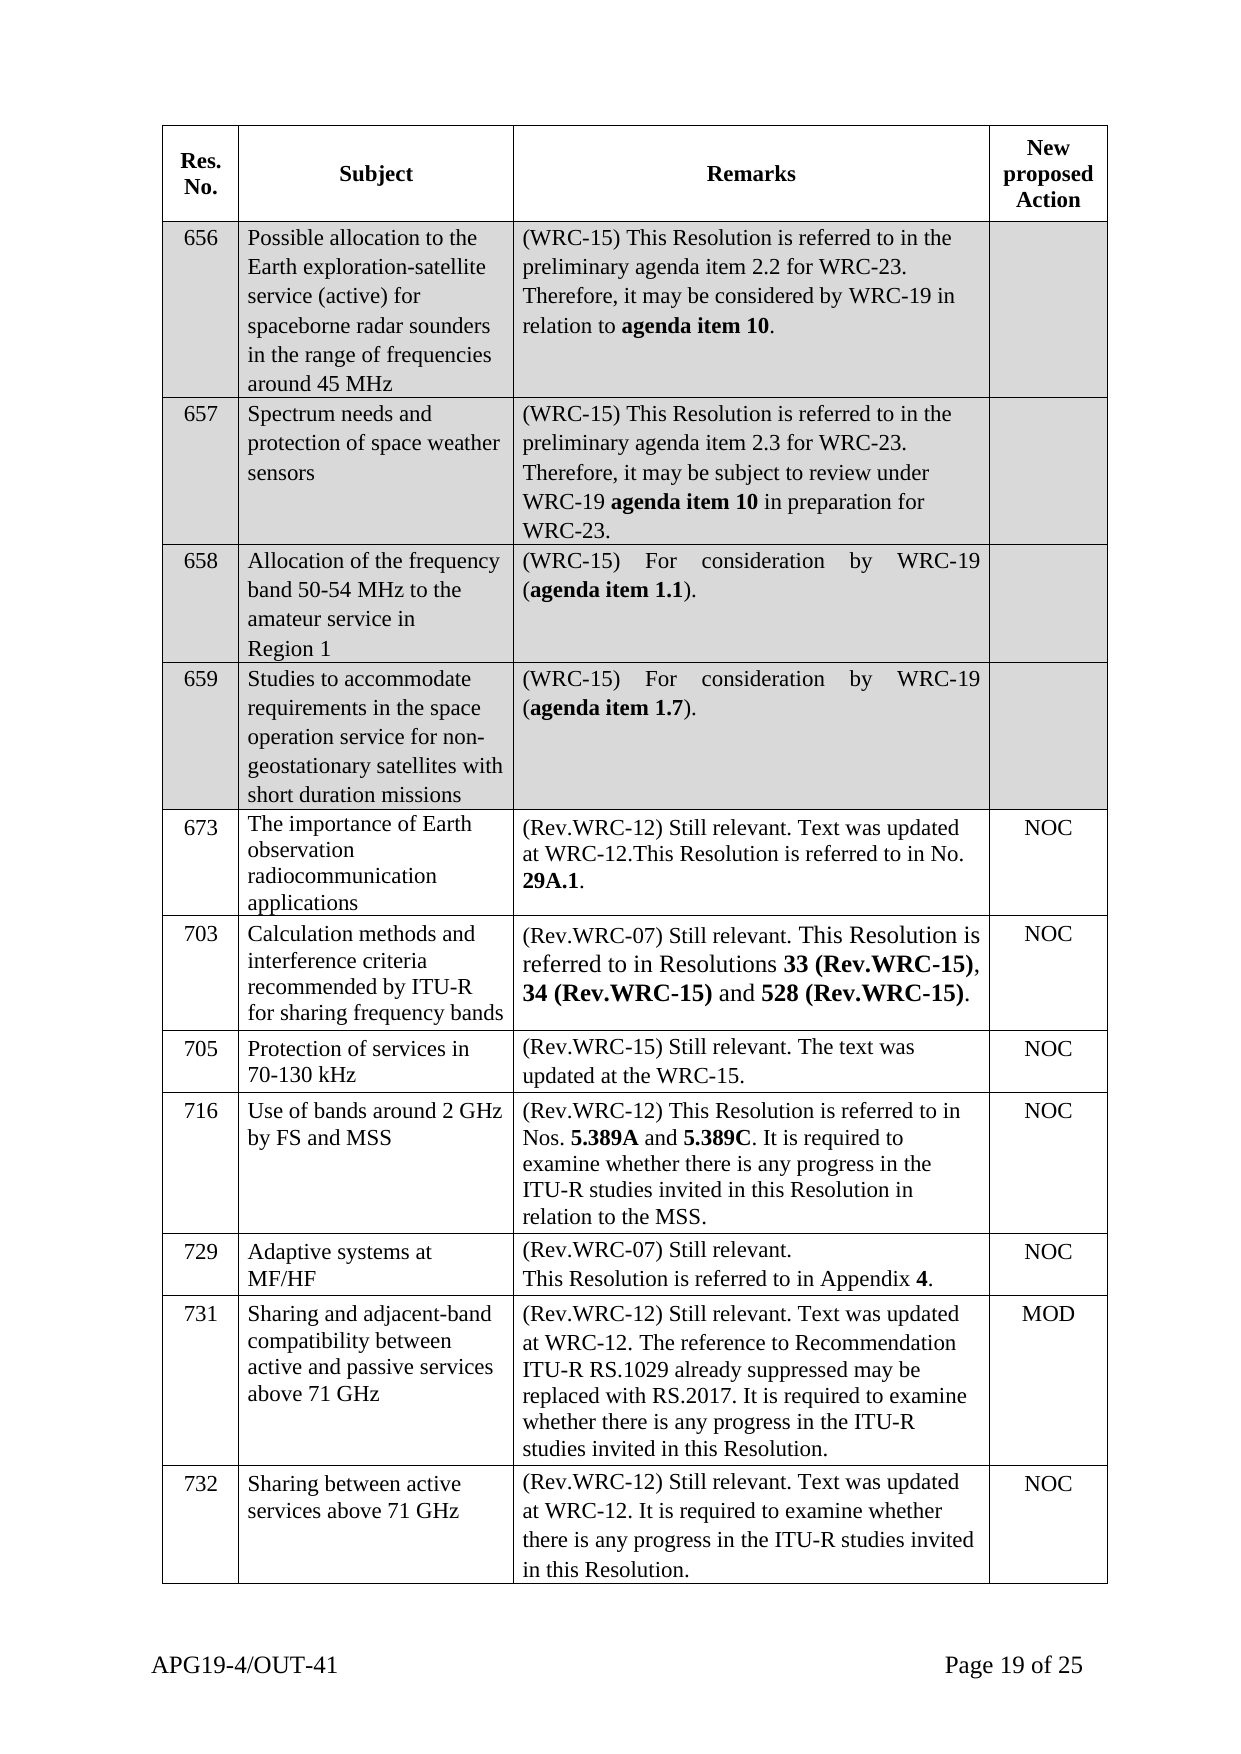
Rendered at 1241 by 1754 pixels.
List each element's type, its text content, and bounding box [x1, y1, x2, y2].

table_cell NOC [990, 1031, 1107, 1092]
table_cell (Rev.WRC-12) Still relevant. Text was updated at WRC-12.This Resolution is referred to in No. 29A.1. [514, 810, 989, 915]
table_cell NOC [990, 810, 1107, 915]
table_cell Allocation of the frequency band 50-54 MHz to the amateur service in Region 1 [239, 545, 513, 662]
table_cell Possible allocation to the Earth exploration-satellite service (active) for spaceborne radar sounders in the range of frequencies around 45 MHz [239, 222, 513, 397]
table_cell [990, 222, 1107, 397]
table_header New proposed Action [990, 126, 1107, 221]
table_cell (WRC-15) This Resolution is referred to in the preliminary agenda item 2.2 for WRC-23. Therefore, it may be considered by WRC-19 in relation to agenda item 10. [514, 222, 989, 397]
table_cell 731 [163, 1296, 238, 1465]
table_cell Calculation methods and interference criteria recommended by ITU-R for sharing frequency bands [239, 916, 513, 1030]
table_cell 732 [163, 1466, 238, 1583]
table_cell (WRC-15) This Resolution is referred to in the preliminary agenda item 2.3 for WRC-23. Therefore, it may be subject to review under WRC-19 agenda item 10 in preparation for WRC-23. [514, 398, 989, 544]
table_cell 705 [163, 1031, 238, 1092]
table_cell NOC [990, 1234, 1107, 1295]
table_cell Sharing between active services above 71 GHz [239, 1466, 513, 1583]
table_cell Protection of services in 70-130 kHz [239, 1031, 513, 1092]
table_cell 729 [163, 1234, 238, 1295]
table_header Subject [239, 126, 513, 221]
table_cell [990, 663, 1107, 809]
table_cell [990, 545, 1107, 662]
table_cell NOC [990, 916, 1107, 1030]
table_cell 656 [163, 222, 238, 397]
table_cell [990, 398, 1107, 544]
table_cell 658 [163, 545, 238, 662]
table_cell 673 [163, 810, 238, 915]
table_cell (Rev.WRC-07) Still relevant. This Resolution is referred to in Resolutions 33 (Rev.WRC-15), 34 (Rev.WRC-15) and 528 (Rev.WRC-15). [514, 916, 989, 1030]
table_cell NOC [990, 1093, 1107, 1233]
table_cell (Rev.WRC-07) Still relevant. This Resolution is referred to in Appendix 4. [514, 1234, 989, 1295]
table_cell Adaptive systems at MF/HF [239, 1234, 513, 1295]
table_cell 657 [163, 398, 238, 544]
table_cell Studies to accommodate requirements in the space operation service for non-geostationary satellites with short duration missions [239, 663, 513, 809]
table_cell The importance of Earth observation radiocommunication applications [239, 810, 513, 915]
table_cell 659 [163, 663, 238, 809]
table_cell 716 [163, 1093, 238, 1233]
table_cell (Rev.WRC-12) Still relevant. Text was updated at WRC-12. It is required to examine whether there is any progress in the ITU-R studies invited in this Resolution. [514, 1466, 989, 1583]
table_cell (WRC-15) For consideration by WRC-19 (agenda item 1.7). [514, 663, 989, 809]
table_cell (Rev.WRC-12) This Resolution is referred to in Nos. 5.389A and 5.389C. It is required to examine whether there is any progress in the ITU-R studies invited in this Resolution in relation to the MSS. [514, 1093, 989, 1233]
table_cell (Rev.WRC-12) Still relevant. Text was updated at WRC-12. The reference to Recommendation ITU-R RS.1029 already suppressed may be replaced with RS.2017. It is required to examine whether there is any progress in the ITU-R studies invited in this Resolution. [514, 1296, 989, 1465]
table_cell (Rev.WRC-15) Still relevant. The text was updated at the WRC-15. [514, 1031, 989, 1092]
table_cell (WRC-15) For consideration by WRC-19 (agenda item 1.1). [514, 545, 989, 662]
table_cell Sharing and adjacent-band compatibility between active and passive services above 71 GHz [239, 1296, 513, 1465]
table_header Remarks [514, 126, 989, 221]
table_cell NOC [990, 1466, 1107, 1583]
table_cell Use of bands around 2 GHz by FS and MSS [239, 1093, 513, 1233]
table_header Res. No. [163, 126, 238, 221]
table_cell 703 [163, 916, 238, 1030]
table_cell Spectrum needs and protection of space weather sensors [239, 398, 513, 544]
table_cell MOD [990, 1296, 1107, 1465]
